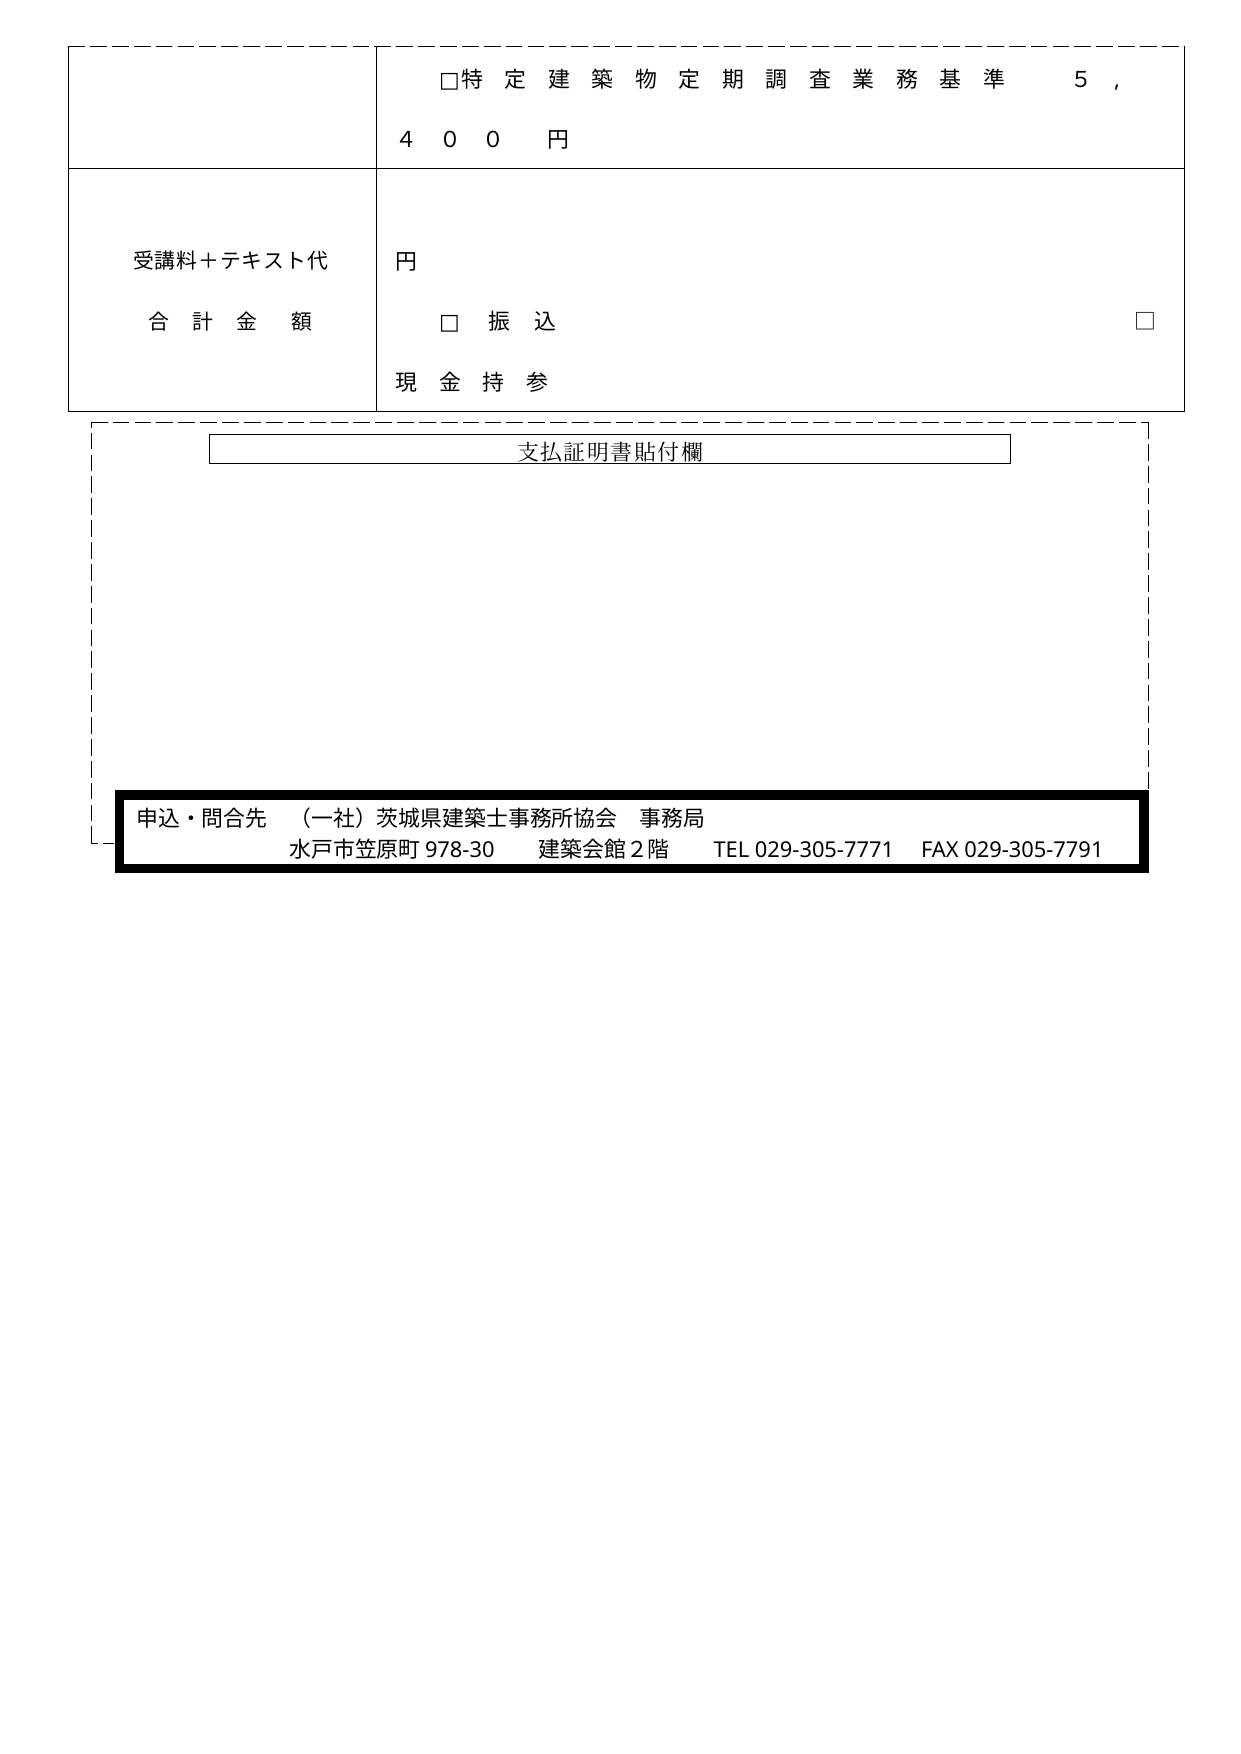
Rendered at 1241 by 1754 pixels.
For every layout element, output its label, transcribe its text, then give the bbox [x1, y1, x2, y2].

table_cell 受講料＋テキスト代 合計金額 [69, 169, 376, 411]
table_cell 円 □ 振込 □ 現金持参 [377, 169, 1184, 411]
table_cell □特定建築物定期調査業務基準 ５,４００ 円 [377, 46, 1184, 168]
table_cell テキスト [69, 46, 376, 168]
